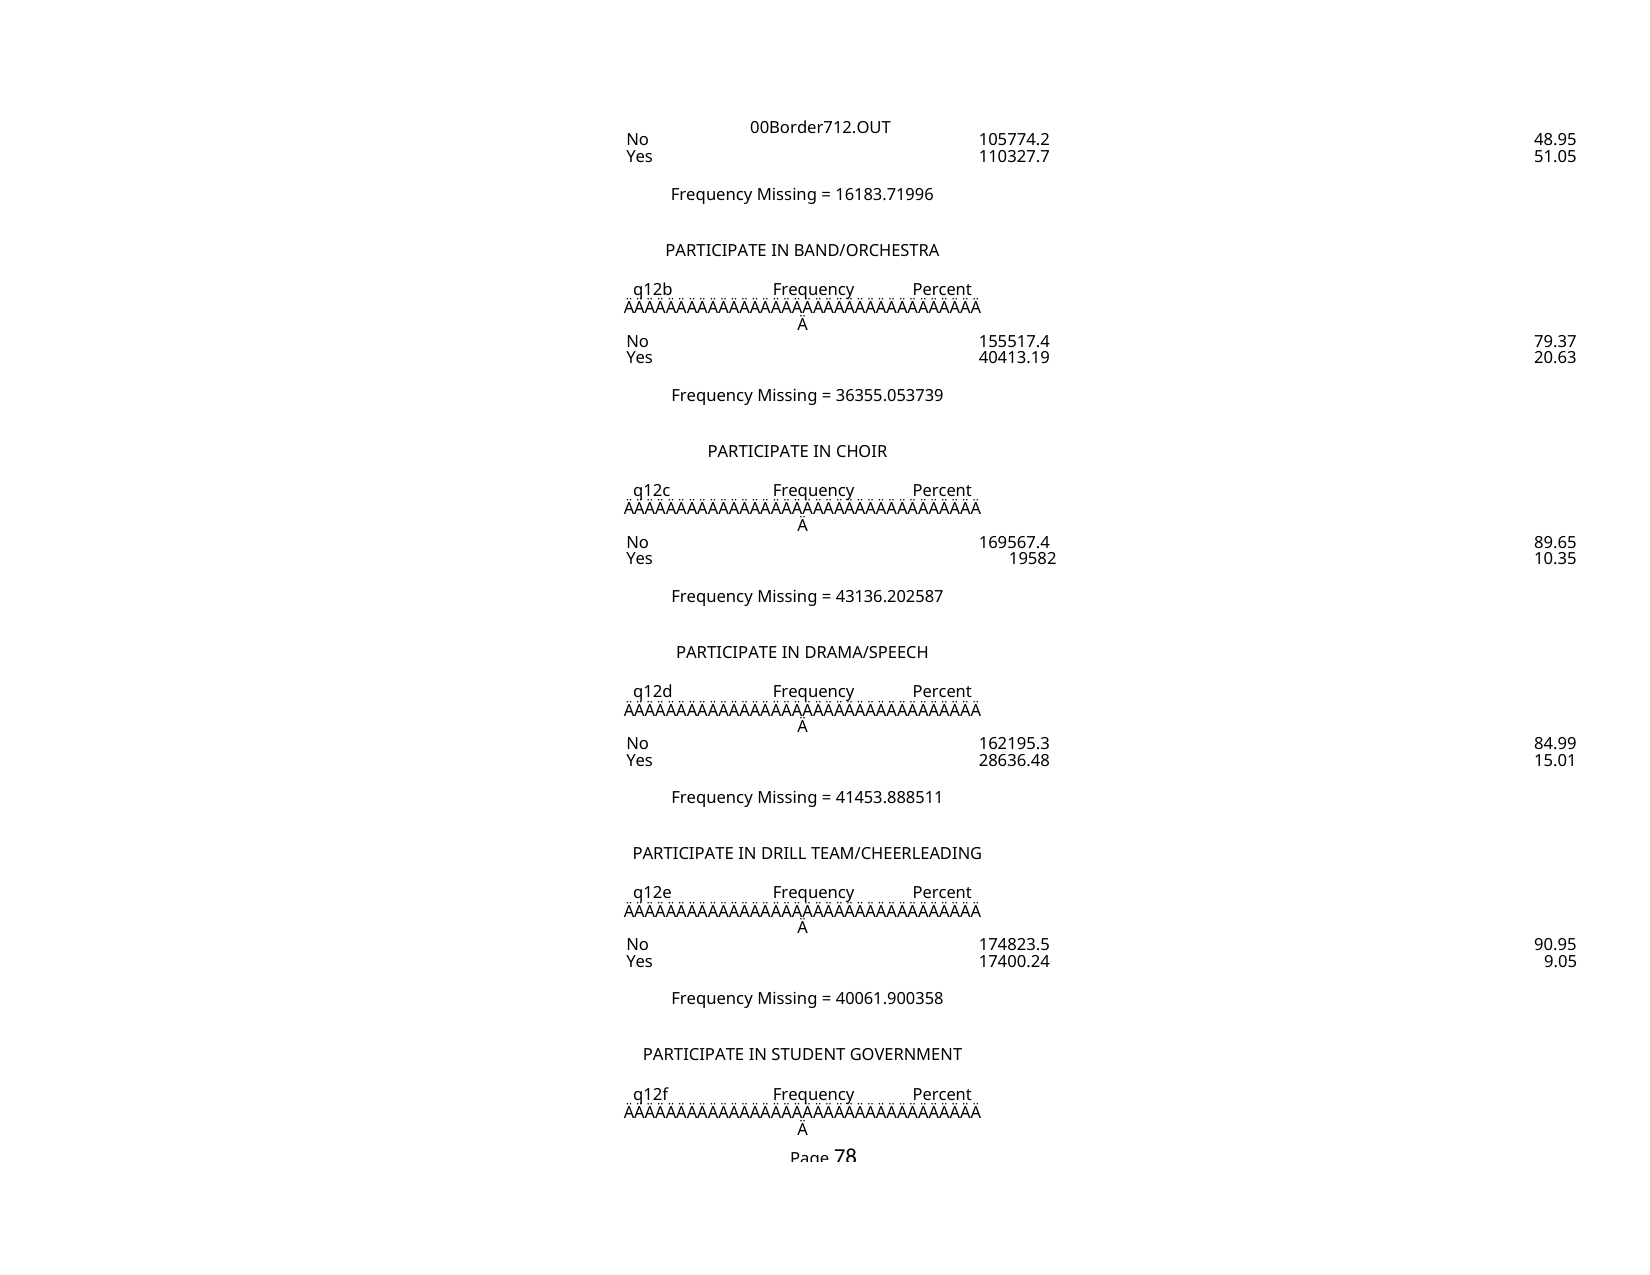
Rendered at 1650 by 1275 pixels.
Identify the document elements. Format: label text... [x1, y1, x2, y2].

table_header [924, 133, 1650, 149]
text q12f Frequency Percent [623, 1082, 982, 1105]
text ÄÄÄÄÄÄÄÄÄÄÄÄÄÄÄÄÄÄÄÄÄÄÄÄÄÄÄÄÄÄÄÄÄÄÄ [623, 904, 982, 937]
text ÄÄÄÄÄÄÄÄÄÄÄÄÄÄÄÄÄÄÄÄÄÄÄÄÄÄÄÄÄÄÄÄÄÄÄ [623, 300, 982, 334]
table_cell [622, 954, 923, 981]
text PARTICIPATE IN DRILL TEAM/CHEERLEADING [613, 842, 1002, 864]
text ÄÄÄÄÄÄÄÄÄÄÄÄÄÄÄÄÄÄÄÄÄÄÄÄÄÄÄÄÄÄÄÄÄÄÄ [623, 703, 982, 736]
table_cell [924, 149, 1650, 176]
text q12b Frequency Percent [623, 278, 982, 300]
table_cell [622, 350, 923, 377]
text q12d Frequency Percent [623, 680, 982, 703]
text PARTICIPATE IN STUDENT GOVERNMENT [633, 1043, 972, 1066]
text PARTICIPATE IN BAND/ORCHESTRA [653, 238, 952, 261]
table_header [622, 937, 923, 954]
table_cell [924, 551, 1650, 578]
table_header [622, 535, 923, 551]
text ÄÄÄÄÄÄÄÄÄÄÄÄÄÄÄÄÄÄÄÄÄÄÄÄÄÄÄÄÄÄÄÄÄÄÄ [623, 501, 982, 535]
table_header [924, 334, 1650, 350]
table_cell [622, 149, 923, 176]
text Frequency Missing = 40061.900358 [643, 987, 972, 1010]
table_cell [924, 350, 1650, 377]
text q12c Frequency Percent [623, 479, 982, 501]
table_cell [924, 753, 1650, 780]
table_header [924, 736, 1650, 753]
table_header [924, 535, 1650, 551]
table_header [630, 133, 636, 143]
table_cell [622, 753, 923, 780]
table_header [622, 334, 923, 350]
text Frequency Missing = 36355.053739 [643, 383, 972, 406]
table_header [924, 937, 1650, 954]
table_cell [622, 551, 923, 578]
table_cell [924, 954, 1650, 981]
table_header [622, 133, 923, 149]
text Frequency Missing = 43136.202587 [643, 585, 972, 607]
text Frequency Missing = 41453.888511 [643, 786, 972, 808]
text Frequency Missing = 16183.71996 [643, 182, 962, 205]
text PARTICIPATE IN CHOIR [693, 439, 902, 462]
text q12e Frequency Percent [623, 881, 982, 904]
text ÄÄÄÄÄÄÄÄÄÄÄÄÄÄÄÄÄÄÄÄÄÄÄÄÄÄÄÄÄÄÄÄÄÄÄ [623, 1105, 982, 1138]
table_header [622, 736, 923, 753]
text PARTICIPATE IN DRAMA/SPEECH [663, 641, 942, 663]
